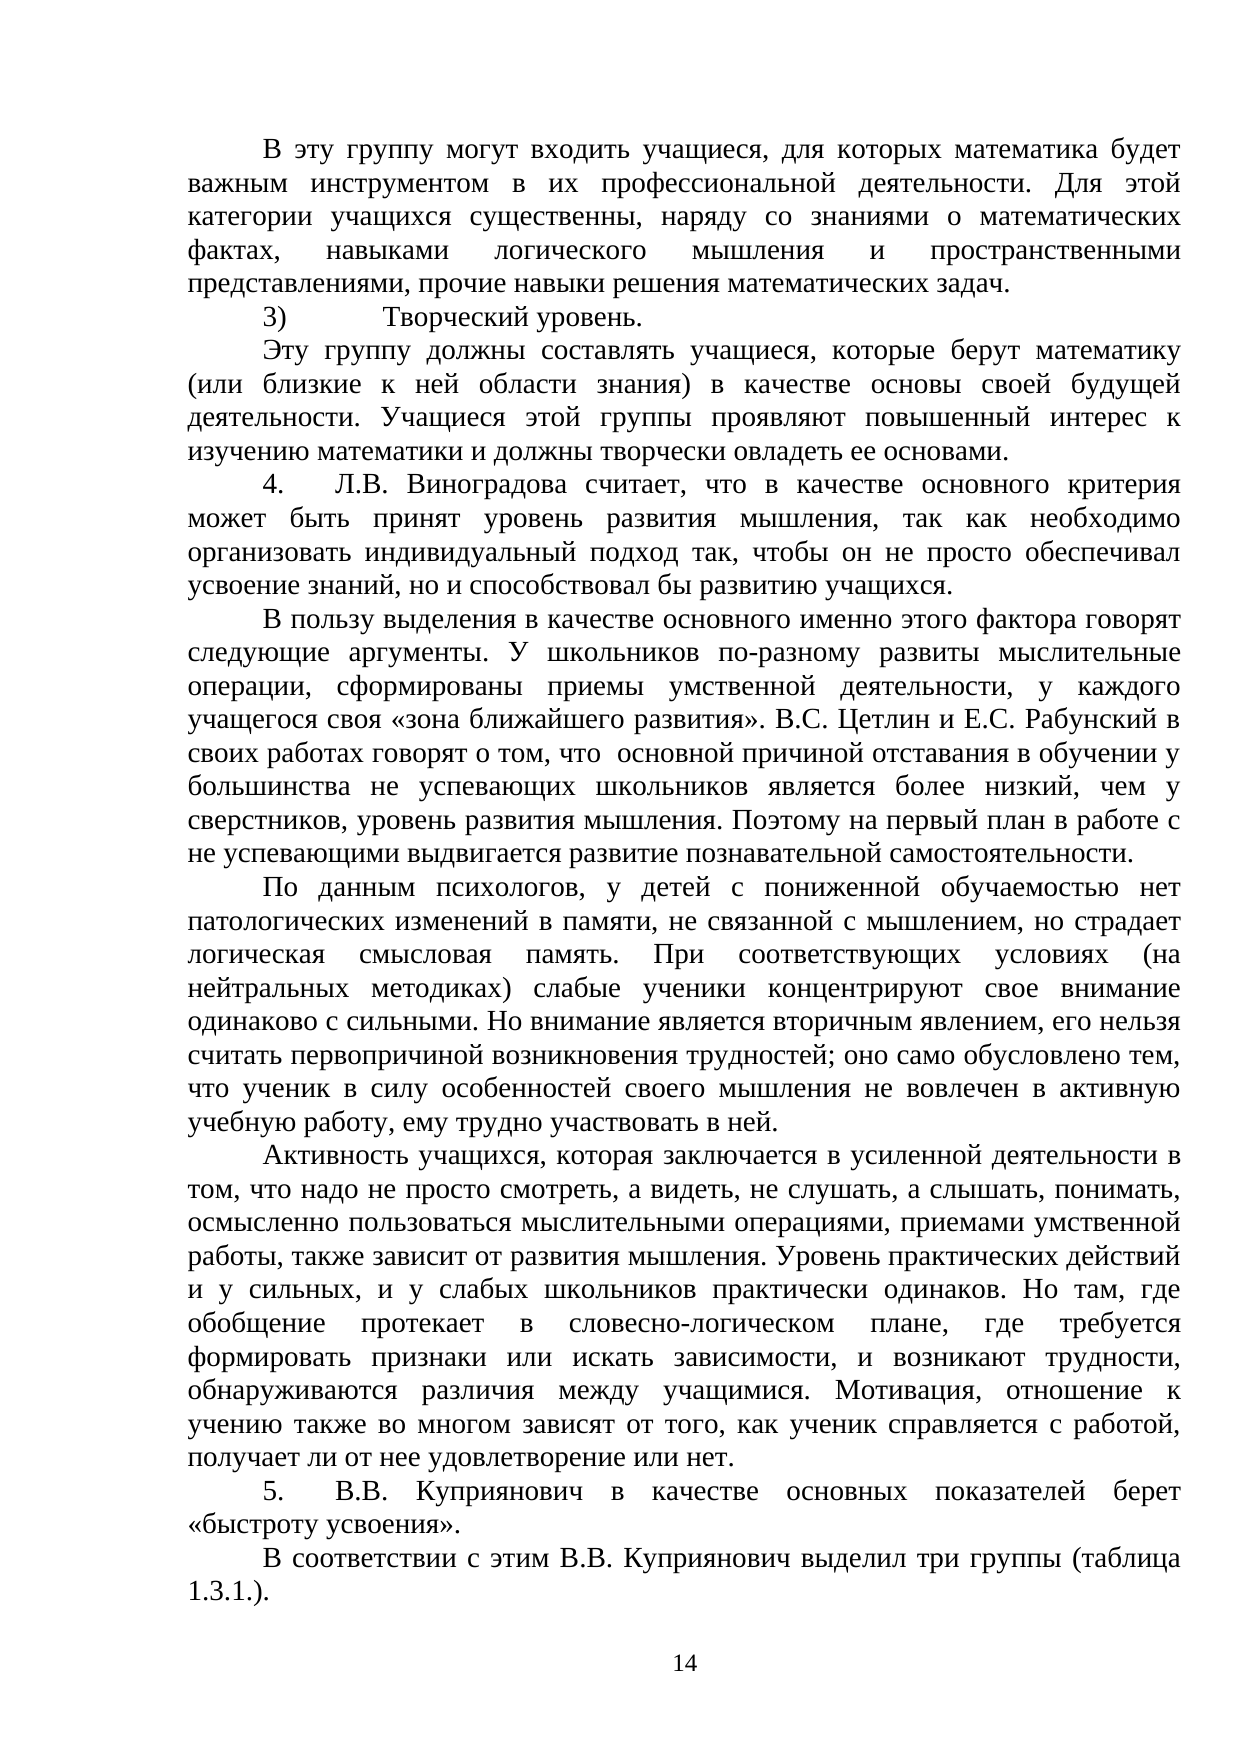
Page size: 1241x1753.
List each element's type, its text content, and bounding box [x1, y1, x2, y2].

text В эту группу могут входить учащиеся, для которых математика будет важным инструментом в их профессиональной деятельности. Для этой категории учащихся существенны, наряду со знаниями о математических фактах, навыками логического мышления и пространственными представлениями, прочие навыки решения математических задач. [187, 131, 1182, 299]
text Активность учащихся, которая заключается в усиленной деятельности в том, что надо не просто смотреть, а видеть, не слушать, а слышать, понимать, осмысленно пользоваться мыслительными операциями, приемами умственной работы, также зависит от развития мышления. Уровень практических действий и у сильных, и у слабых школьников практически одинаков. Но там, где обобщение протекает в словесно-логическом плане, где требуется формировать признаки или искать зависимости, и возникают трудности, обнаруживаются различия между учащимися. Мотивация, отношение к учению также во многом зависят от того, как ученик справляется с работой, получает ли от нее удовлетворение или нет. [187, 1137, 1182, 1473]
list Л.В. Виноградова считает, что в качестве основного критерия может быть принят уровень развития мышления, так как необходимо организовать индивидуальный подход так, чтобы он не просто обеспечивал усвоение знаний, но и способствовал бы развитию учащихся. [187, 467, 1182, 601]
list Творческий уровень. [187, 299, 1182, 332]
text По данным психологов, у детей с пониженной обучаемостью нет патологических изменений в памяти, не связанной с мышлением, но страдает логическая смысловая память. При соответствующих условиях (на нейтральных методиках) слабые ученики концентрируют свое внимание одинаково с сильными. Но внимание является вторичным явлением, его нельзя считать первопричиной возникновения трудностей; оно само обусловлено тем, что ученик в силу особенностей своего мышления не вовлечен в активную учебную работу, ему трудно участвовать в ней. [187, 869, 1182, 1137]
text В соответствии с этим В.В. Куприянович выделил три группы (таблица 1.3.1.). [187, 1540, 1182, 1607]
list В.В. Куприянович в качестве основных показателей берет «быстроту усвоения». [187, 1473, 1182, 1540]
text Эту группу должны составлять учащиеся, которые берут математику (или близкие к ней области знания) в качестве основы своей будущей деятельности. Учащиеся этой группы проявляют повышенный интерес к изучению математики и должны творчески овладеть ее основами. [187, 332, 1182, 467]
text В пользу выделения в качестве основного именно этого фактора говорят следующие аргументы. У школьников по-разному развиты мыслительные операции, сформированы приемы умственной деятельности, у каждого учащегося своя «зона ближайшего развития». В.С. Цетлин и Е.С. Рабунский в своих работах говорят о том, что основной причиной отставания в обучении у большинства не успевающих школьников является более низкий, чем у сверстников, уровень развития мышления. Поэтому на первый план в работе с не успевающими выдвигается развитие познавательной самостоятельности. [187, 601, 1182, 869]
